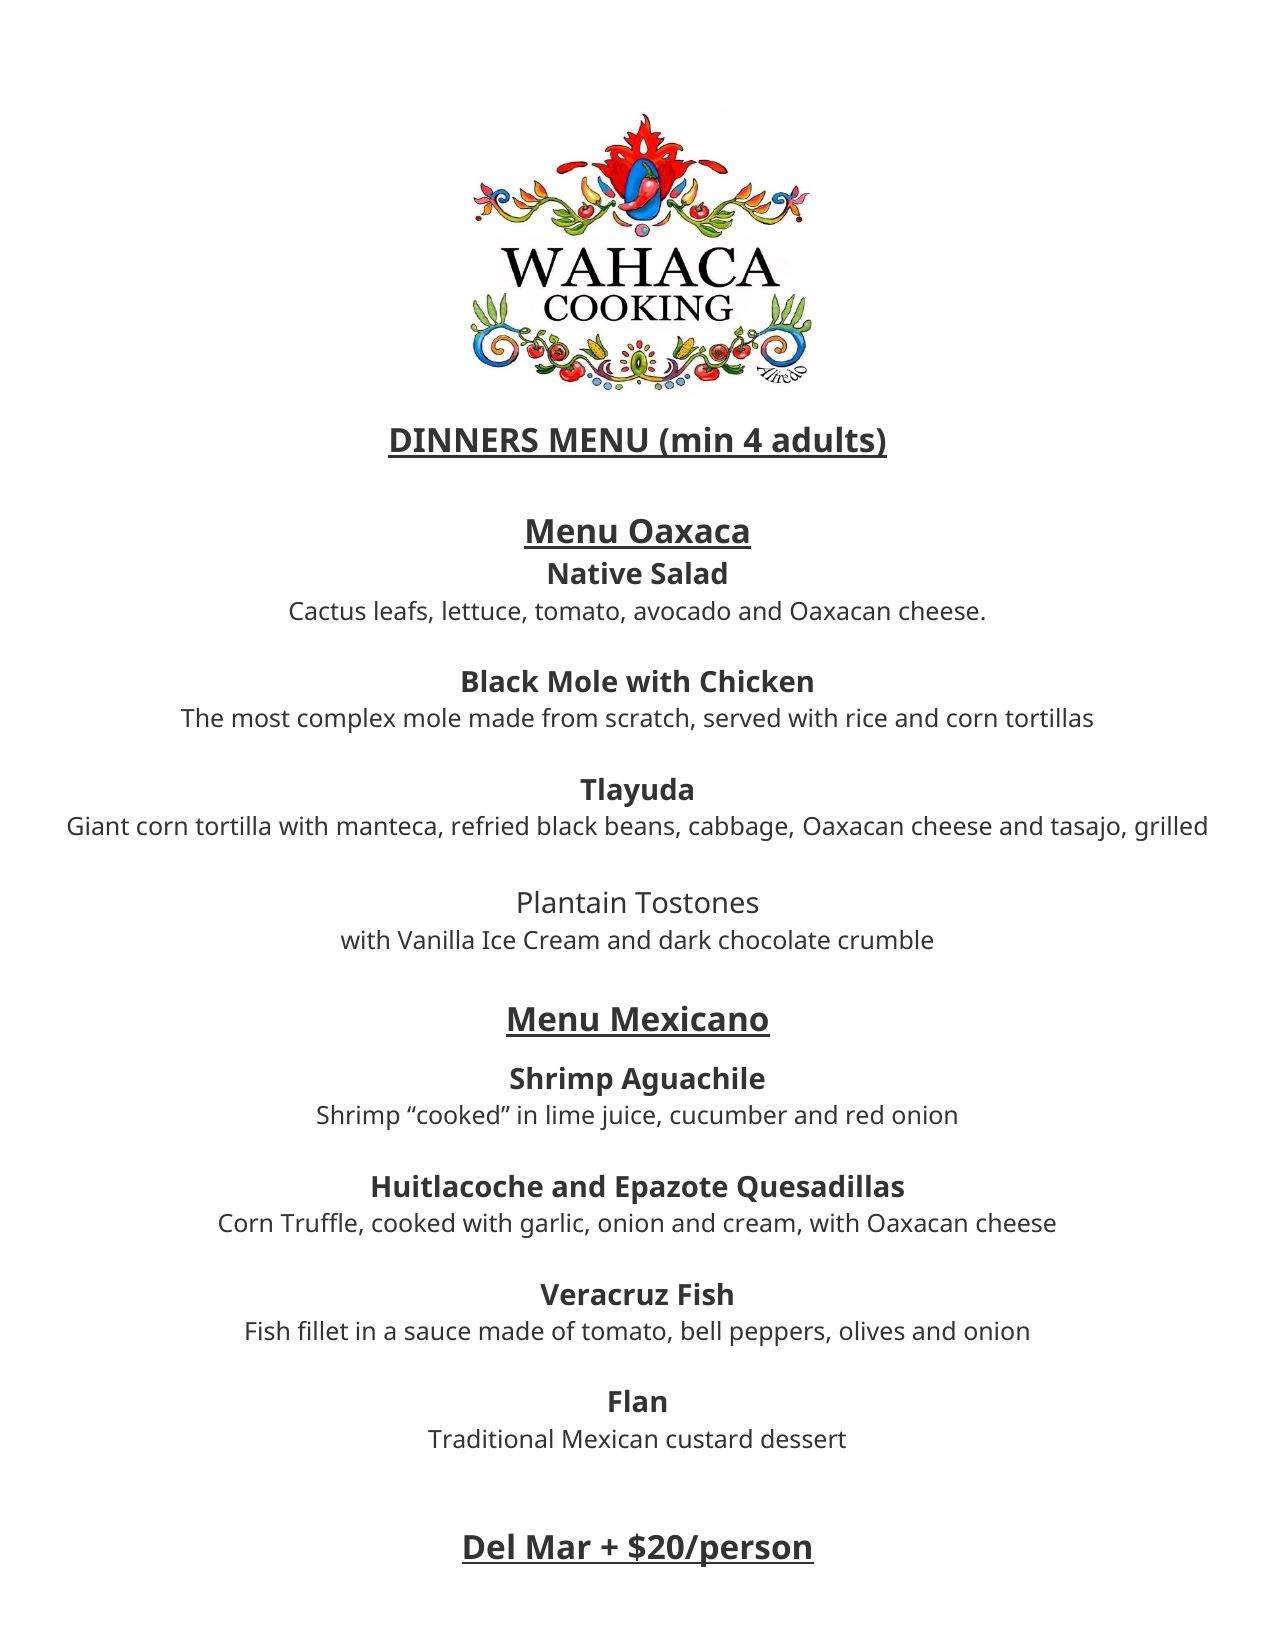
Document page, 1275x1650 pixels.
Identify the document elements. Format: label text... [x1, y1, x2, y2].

text DINNERS MENU (min 4 adults) [59, 417, 1216, 463]
text Plantain Tostones [59, 883, 1216, 922]
text Black Mole with Chicken [59, 661, 1216, 701]
text Menu Oaxaca [59, 508, 1216, 553]
text Veracruz Fish [59, 1274, 1216, 1313]
text Native Salad [59, 553, 1216, 593]
picture [458, 106, 817, 399]
text Corn Truffle, cooked with garlic, onion and cream, with Oaxacan cheese [59, 1206, 1216, 1240]
text Flan [59, 1382, 1216, 1421]
text Fish fillet in a sauce made of tomato, bell peppers, olives and onion [59, 1313, 1216, 1347]
text Huitlacoche and Epazote Quesadillas [59, 1166, 1216, 1206]
text Cactus leafs, lettuce, tomato, avocado and Oaxacan cheese. [59, 593, 1216, 627]
text Del Mar + $20/person [59, 1523, 1216, 1569]
text Shrimp “cooked” in lime juice, cucumber and red onion [59, 1098, 1216, 1132]
text Menu Mexicano [59, 996, 1216, 1041]
text Traditional Mexican custard dessert [59, 1421, 1216, 1455]
text Tlayuda [59, 769, 1216, 809]
text The most complex mole made from scratch, served with rice and corn tortillas [59, 701, 1216, 735]
text Shrimp Aguachile [59, 1058, 1216, 1098]
text Giant corn tortilla with manteca, refried black beans, cabbage, Oaxacan cheese and tasajo, grilled [59, 809, 1216, 843]
text with Vanilla Ice Cream and dark chocolate crumble [59, 922, 1216, 956]
